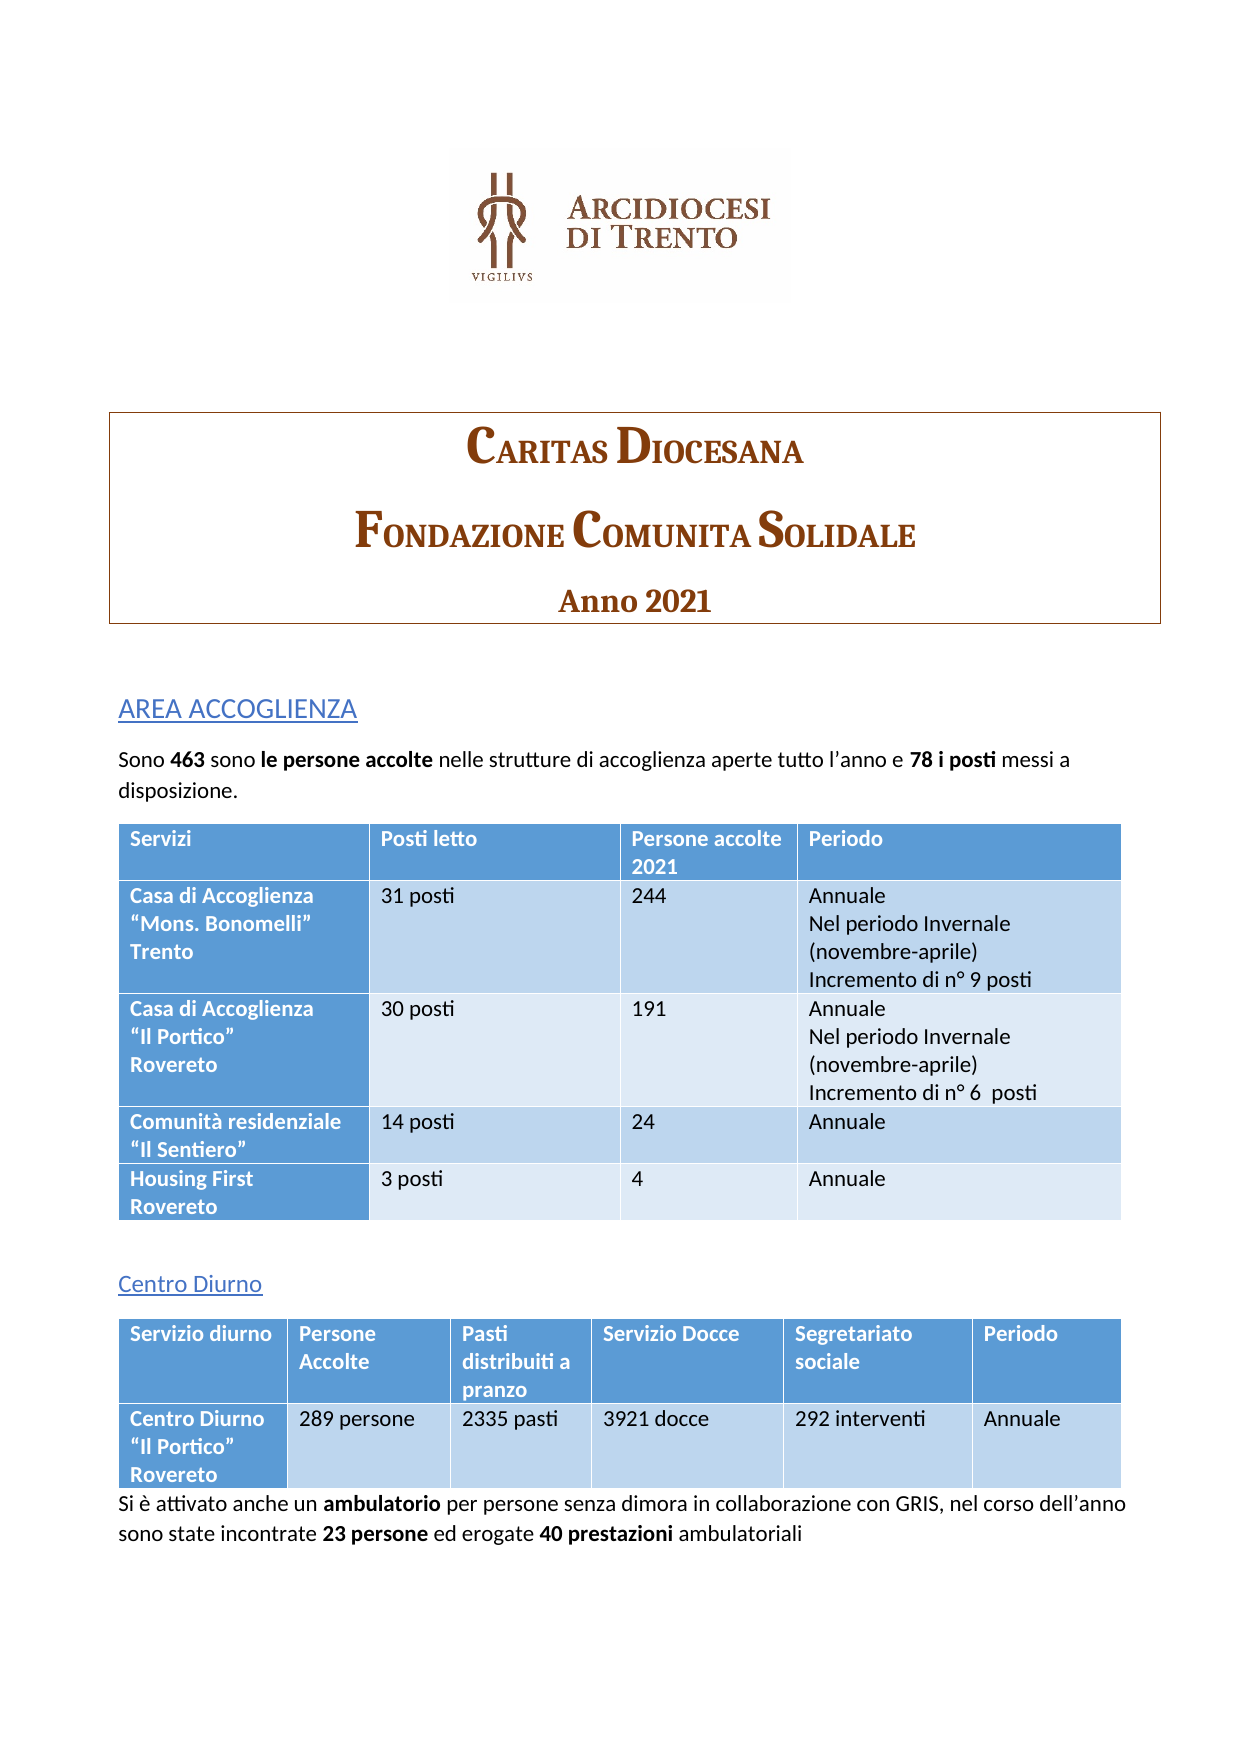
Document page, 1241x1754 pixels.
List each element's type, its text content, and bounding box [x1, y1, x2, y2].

table_cell Casa di Accoglienza “Il Portico” Rovereto [119, 994, 369, 1106]
table_cell Comunità residenziale “Il Sentiero” [119, 1107, 369, 1163]
table_header Persone accolte 2021 [621, 824, 797, 880]
text AREA ACCOGLIENZA [118, 691, 1152, 726]
table_cell 14 posti [370, 1107, 620, 1163]
table_cell Housing First Rovereto [119, 1164, 369, 1220]
table_cell 3 posti [370, 1164, 620, 1220]
table_cell 30 posti [370, 994, 620, 1106]
table_header Servizi [119, 824, 369, 880]
table_cell 4 [621, 1164, 797, 1220]
table_header Periodo [973, 1319, 1121, 1403]
table_cell 24 [621, 1107, 797, 1163]
table_cell Annuale Nel periodo Invernale (novembre-aprile) Incremento di n° 9 posti [798, 881, 1121, 993]
table_header Persone Accolte [288, 1319, 450, 1403]
table_cell Annuale [798, 1164, 1121, 1220]
table_header Posti letto [370, 824, 620, 880]
table_header Segretariato sociale [784, 1319, 972, 1403]
table_cell 31 posti [370, 881, 620, 993]
text Anno 2021 [110, 579, 1160, 623]
table_cell Annuale [798, 1107, 1121, 1163]
text Sono 463 sono le persone accolte nelle strutture di accoglienza aperte tutto l’anno e 78 i posti messi a disposizione. [118, 746, 1152, 804]
table_cell Annuale [973, 1404, 1121, 1488]
table_cell 289 persone [288, 1404, 450, 1488]
table_cell 292 interventi [784, 1404, 972, 1488]
table_cell 244 [621, 881, 797, 993]
picture [447, 148, 791, 302]
text Si è attivato anche un ambulatorio per persone senza dimora in collaborazione con GRIS, nel corso dell’anno sono state incontrate 23 persone ed erogate 40 prestazioni ambulatoriali [118, 1489, 1152, 1547]
text FONDAZIONE COMUNITA SOLIDALE [110, 496, 1160, 561]
table_cell Annuale Nel periodo Invernale (novembre-aprile) Incremento di n° 6 posti [798, 994, 1121, 1106]
text CARITAS DIOCESANA [110, 413, 1160, 477]
table_header Servizio Docce [592, 1319, 783, 1403]
table_cell Centro Diurno “Il Portico” Rovereto [119, 1404, 287, 1488]
text Centro Diurno [118, 1268, 1152, 1299]
table_header Pasti distribuiti a pranzo [451, 1319, 591, 1403]
table_cell 191 [621, 994, 797, 1106]
table_cell Casa di Accoglienza “Mons. Bonomelli” Trento [119, 881, 369, 993]
table_cell 3921 docce [592, 1404, 783, 1488]
table_header Servizio diurno [119, 1319, 287, 1403]
table_cell 2335 pasti [451, 1404, 591, 1488]
table_header Periodo [798, 824, 1121, 880]
